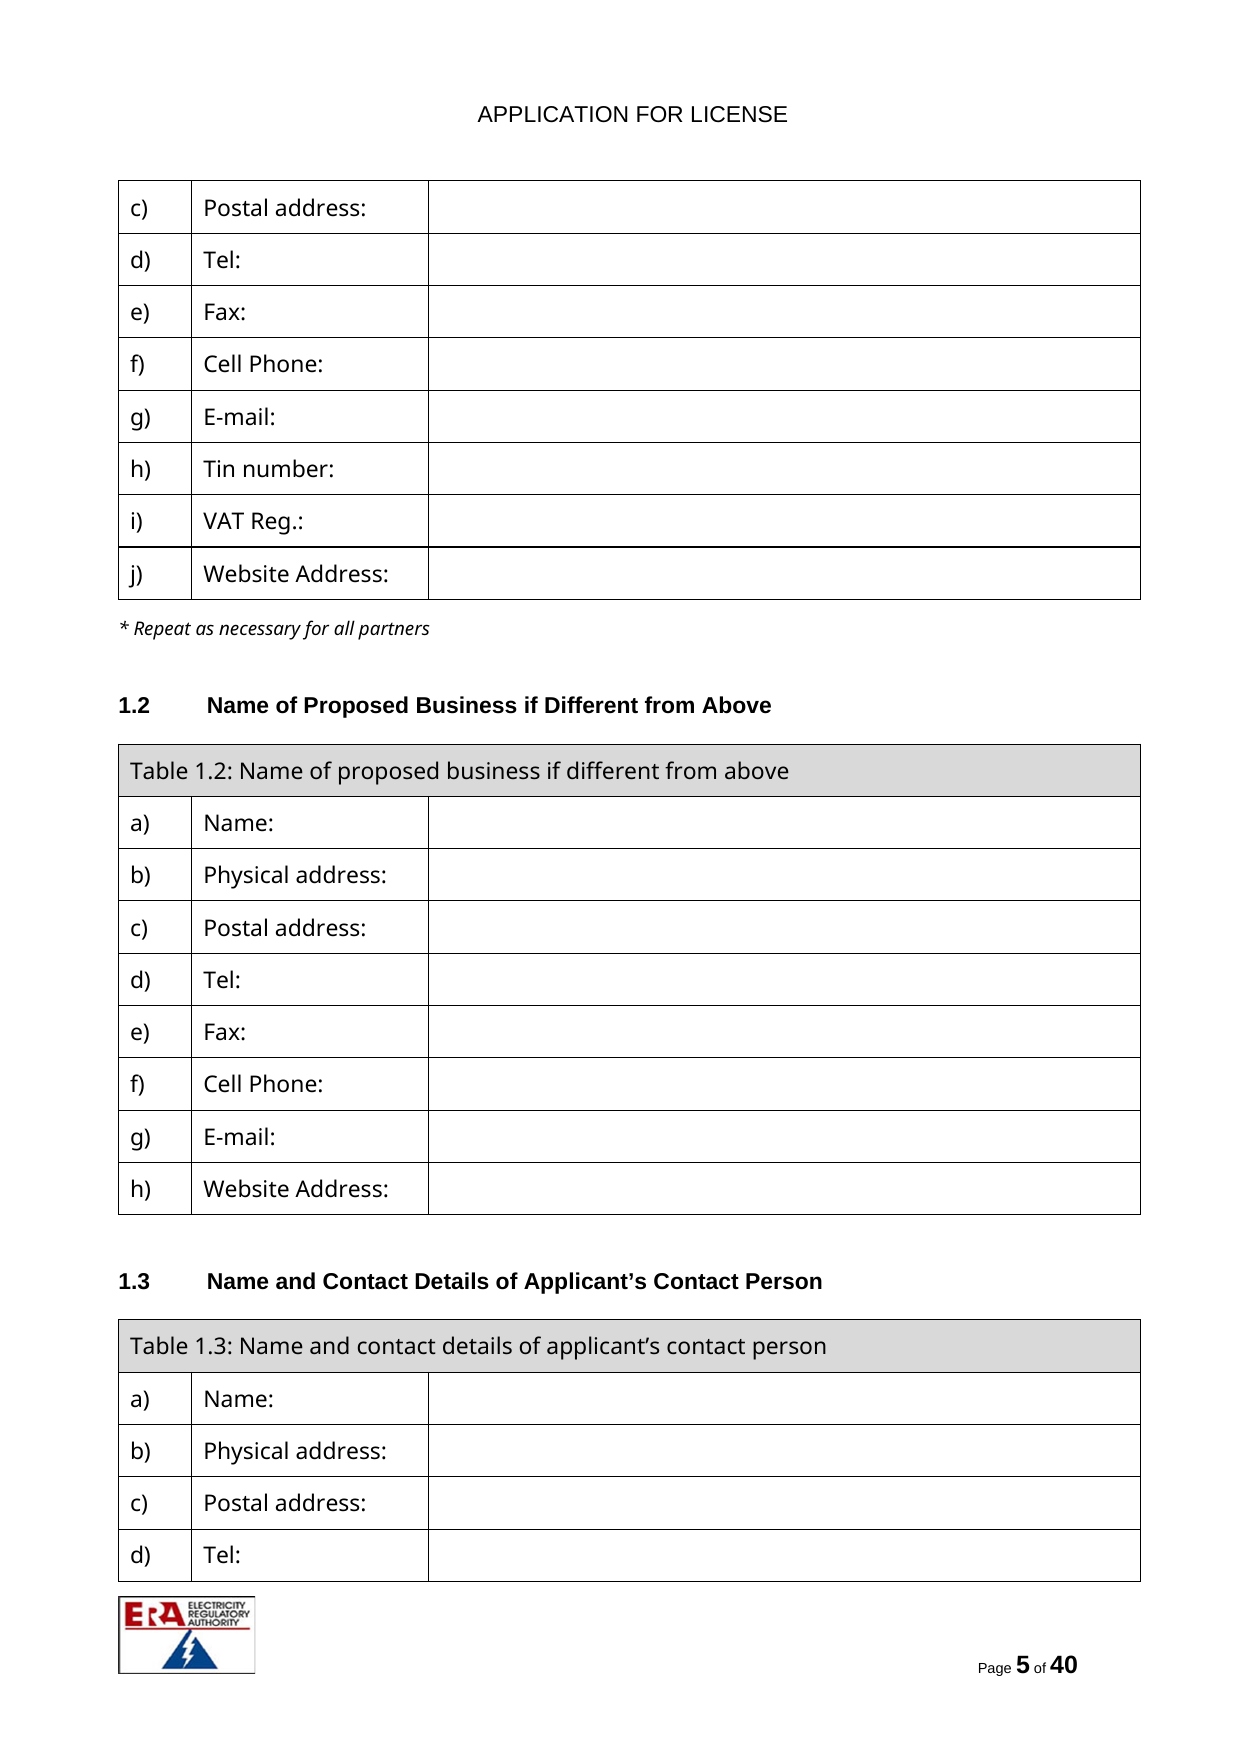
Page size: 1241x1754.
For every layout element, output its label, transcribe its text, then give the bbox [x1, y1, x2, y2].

table_cell b) [119, 1425, 191, 1476]
table_cell Tel: [192, 954, 428, 1005]
table_cell h) [119, 443, 191, 494]
table_cell [429, 234, 1140, 285]
table_cell a) [119, 1373, 191, 1424]
table_cell [429, 1111, 1140, 1162]
table_cell Postal address: [192, 181, 428, 233]
table_cell [429, 181, 1140, 233]
table_cell E-mail: [192, 1111, 428, 1162]
table_cell [429, 495, 1140, 546]
table_cell g) [119, 391, 191, 442]
table_cell [429, 338, 1140, 389]
table_cell VAT Reg.: [192, 495, 428, 546]
picture [118, 1596, 256, 1674]
table_cell Physical address: [192, 1425, 428, 1476]
table_cell h) [119, 1163, 191, 1214]
table_cell Cell Phone: [192, 1058, 428, 1109]
table_cell Tel: [192, 234, 428, 285]
table_cell Name: [192, 797, 428, 848]
subtitle Name of Proposed Business if Different from Above [118, 692, 1148, 718]
table_cell Cell Phone: [192, 338, 428, 389]
table_cell Fax: [192, 286, 428, 337]
table_cell f) [119, 1058, 191, 1109]
table_cell f) [119, 338, 191, 389]
table_cell c) [119, 901, 191, 953]
table_cell Postal address: [192, 901, 428, 953]
table_cell d) [119, 954, 191, 1005]
table_cell a) [119, 797, 191, 848]
table_cell d) [119, 234, 191, 285]
subtitle Name and Contact Details of Applicant’s Contact Person [118, 1268, 1148, 1294]
table_cell Name: [192, 1373, 428, 1424]
table_cell g) [119, 1111, 191, 1162]
table_cell [429, 901, 1140, 953]
table_cell E-mail: [192, 391, 428, 442]
table_cell Tel: [192, 1530, 428, 1581]
text * Repeat as necessary for all partners [118, 615, 1148, 640]
table_cell [429, 1477, 1140, 1528]
table_cell Website Address: [192, 548, 428, 599]
table_cell Website Address: [192, 1163, 428, 1214]
table_cell [429, 391, 1140, 442]
table_cell [429, 1530, 1140, 1581]
table_cell [429, 797, 1140, 848]
table_cell [429, 1373, 1140, 1424]
table_cell [429, 286, 1140, 337]
table_cell j) [119, 548, 191, 599]
table_cell Physical address: [192, 849, 428, 900]
table_cell i) [119, 495, 191, 546]
table_cell [429, 954, 1140, 1005]
table_cell [429, 849, 1140, 900]
table_header Table 1.3: Name and contact details of applicant’s contact person [119, 1320, 1140, 1372]
table_header Table 1.2: Name of proposed business if different from above [119, 745, 1140, 796]
table_cell e) [119, 1006, 191, 1057]
table_cell [429, 548, 1140, 599]
table_cell Postal address: [192, 1477, 428, 1528]
table_cell c) [119, 181, 191, 233]
table_cell [429, 1425, 1140, 1476]
table_cell c) [119, 1477, 191, 1528]
table_cell Tin number: [192, 443, 428, 494]
table_cell b) [119, 849, 191, 900]
table_cell [429, 1058, 1140, 1109]
table_cell [429, 1163, 1140, 1214]
table_cell [429, 443, 1140, 494]
table_cell [429, 1006, 1140, 1057]
table_cell e) [119, 286, 191, 337]
table_cell Fax: [192, 1006, 428, 1057]
table_cell d) [119, 1530, 191, 1581]
